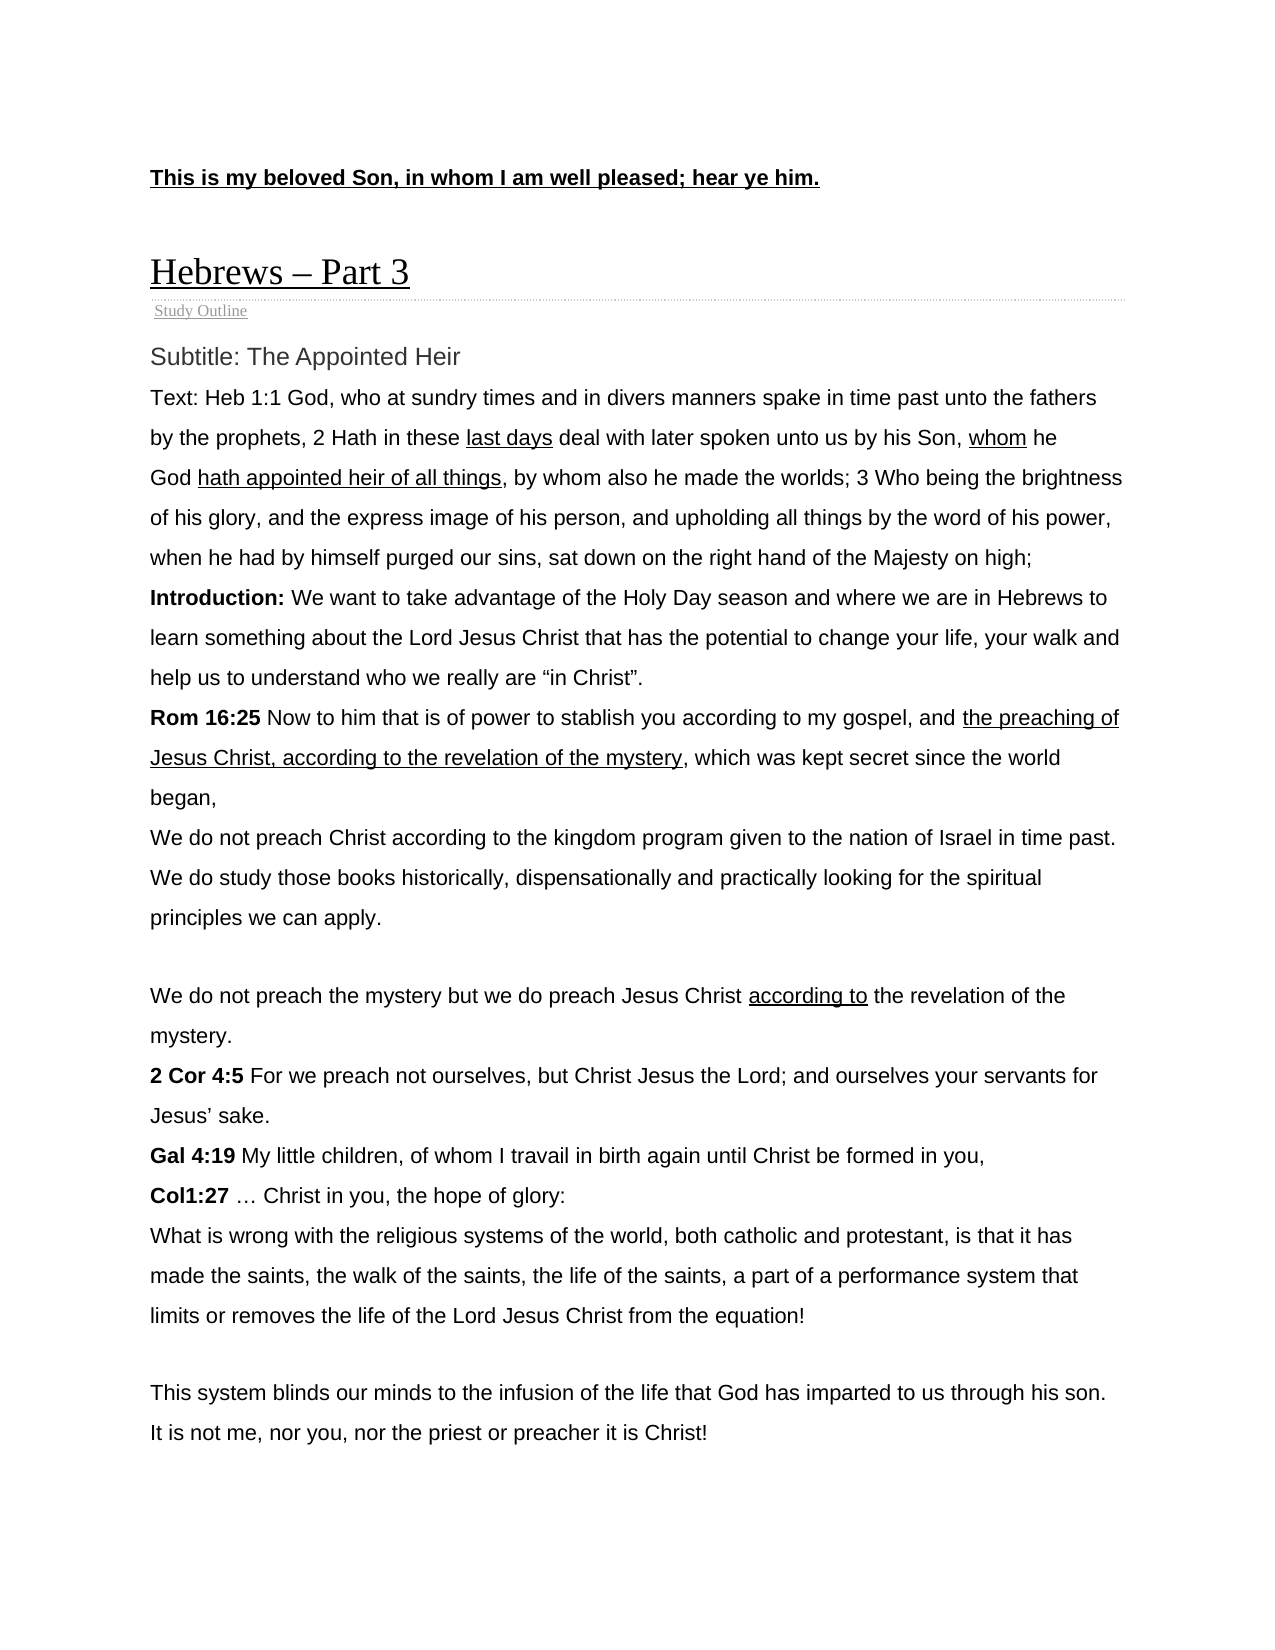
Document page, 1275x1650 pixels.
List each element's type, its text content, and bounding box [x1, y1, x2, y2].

text This system blinds our minds to the infusion of the life that God has imparted to us through his son. It is not me, nor you, nor the priest or preacher it is Christ! [150, 1365, 1125, 1445]
text This is my beloved Son, in whom I am well pleased; hear ye him. [150, 150, 1125, 190]
text Rom 16:25 Now to him that is of power to stablish you according to my gospel, and the preaching of Jesus Christ, according to the revelation of the mystery, which was kept secret since the world began, [150, 690, 1125, 810]
text We do not preach the mystery but we do preach Jesus Christ according to the revelation of the mystery. [150, 968, 1125, 1048]
text Introduction: We want to take advantage of the Holy Day season and where we are in Hebrews to learn something about the Lord Jesus Christ that has the potential to change your life, your walk and help us to understand who we really are “in Christ”. [150, 570, 1125, 690]
text Gal 4:19 My little children, of whom I travail in birth again until Christ be formed in you, [150, 1128, 1125, 1168]
text Study Outline [150, 301, 1125, 320]
text Col1:27 … Christ in you, the hope of glory: [150, 1168, 1125, 1208]
text 2 Cor 4:5 For we preach not ourselves, but Christ Jesus the Lord; and ourselves your servants for Jesus’ sake. [150, 1048, 1125, 1128]
text What is wrong with the religious systems of the world, both catholic and protestant, is that it has made the saints, the walk of the saints, the life of the saints, a part of a performance system that limits or removes the life of the Lord Jesus Christ from the equation! [150, 1208, 1125, 1328]
text We do not preach Christ according to the kingdom program given to the nation of Israel in time past. We do study those books historically, dispensationally and practically looking for the spiritual principles we can apply. [150, 810, 1125, 930]
text Subtitle: The Appointed Heir [150, 341, 1125, 370]
text Text: Heb 1:1 God, who at sundry times and in divers manners spake in time past unto the fathers by the prophets, 2 Hath in these last days deal with later spoken unto us by his Son, whom he God hath appointed heir of all things, by whom also he made the worlds; 3 Who being the brightness of his glory, and the express image of his person, and upholding all things by the word of his power, when he had by himself purged our sins, sat down on the right hand of the Majesty on high; [150, 370, 1125, 570]
text Hebrews – Part 3 [150, 250, 1125, 301]
